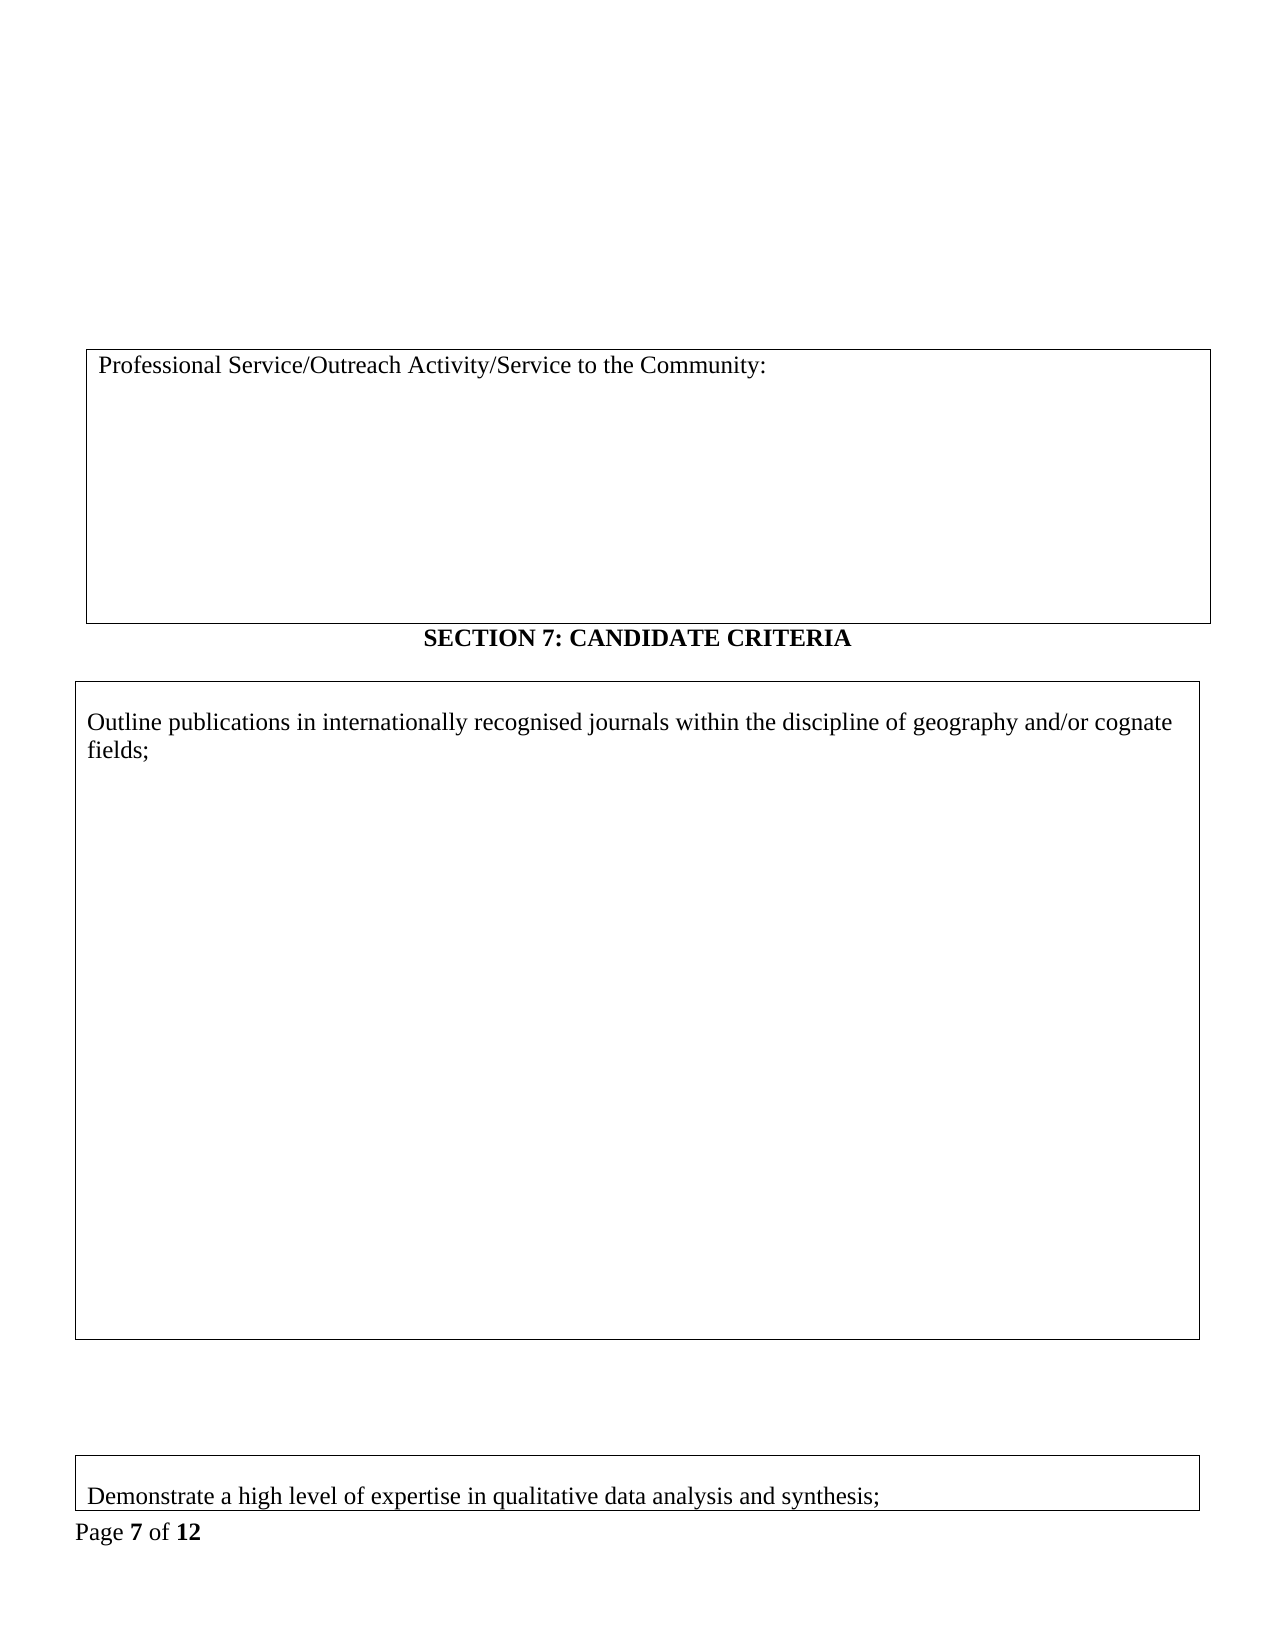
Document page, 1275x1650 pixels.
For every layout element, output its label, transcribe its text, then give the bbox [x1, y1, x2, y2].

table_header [76, 1456, 1199, 1510]
text SECTION 7: CANDIDATE CRITERIA [75, 623, 1200, 652]
table_header Outline publications in internationally recognised journals within the discipline of geography and/or cognate fields; [76, 682, 1199, 1339]
